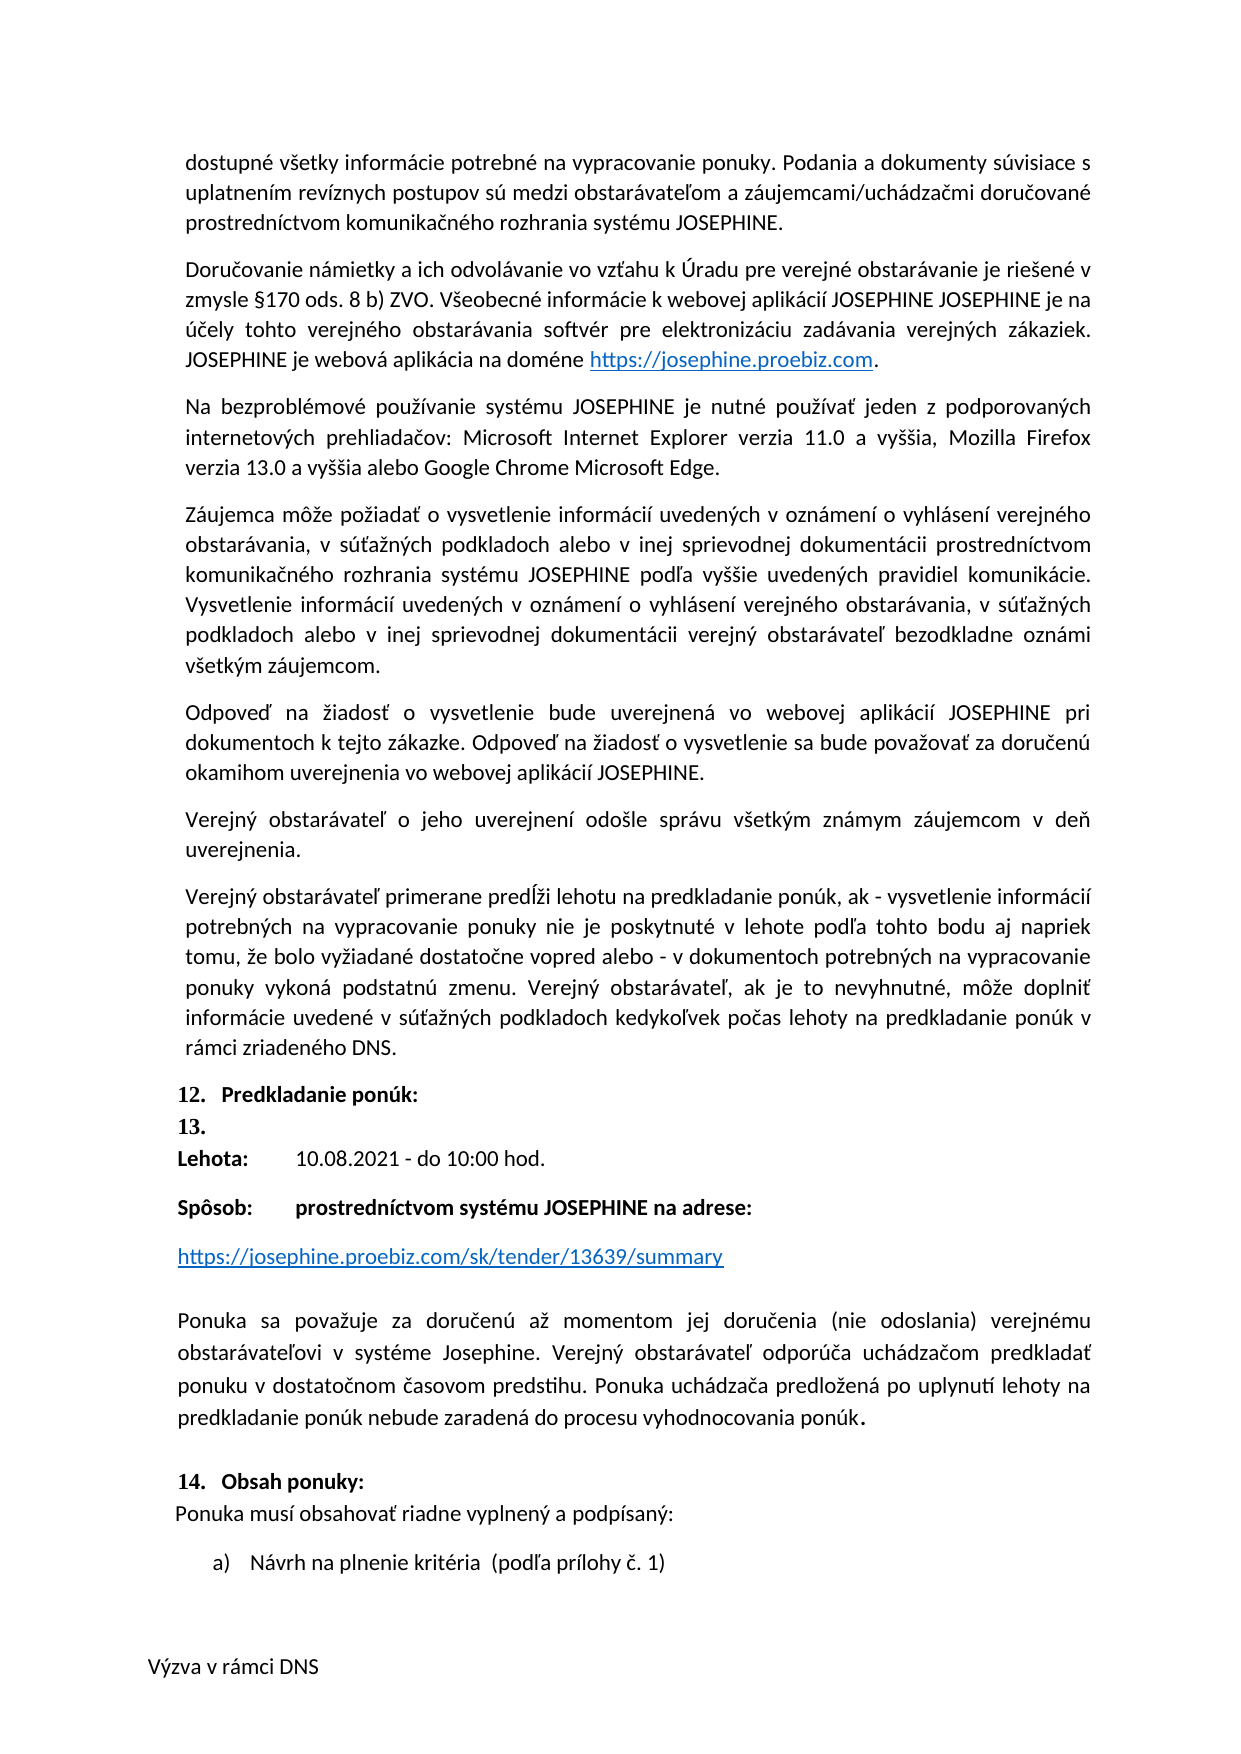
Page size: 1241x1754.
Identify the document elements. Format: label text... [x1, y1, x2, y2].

text Ponuka musí obsahovať riadne vyplnený a podpísaný: [175, 1499, 1093, 1527]
text Lehota: 10.08.2021 - do 10:00 hod. [177, 1144, 1093, 1172]
text Verejný obstarávateľ o jeho uverejnení odošle správu všetkým známym záujemcom v deň uverejnenia. [185, 805, 1093, 863]
text Záujemca môže požiadať o vysvetlenie informácií uvedených v oznámení o vyhlásení verejného obstarávania, v súťažných podkladoch alebo v inej sprievodnej dokumentácii prostredníctvom komunikačného rozhrania systému JOSEPHINE podľa vyššie uvedených pravidiel komunikácie. Vysvetlenie informácií uvedených v oznámení o vyhlásení verejného obstarávania, v súťažných podkladoch alebo v inej sprievodnej dokumentácii verejný obstarávateľ bezodkladne oznámi všetkým záujemcom. [185, 500, 1093, 679]
list https://josephine.proebiz.com/sk/tender/13639/summary [177, 1242, 1093, 1270]
text Spôsob: prostredníctvom systému JOSEPHINE na adrese: [177, 1193, 1093, 1221]
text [185, 148, 1093, 236]
list Predkladanie ponúk: [177, 1080, 1093, 1108]
list Obsah ponuky: [177, 1467, 1093, 1495]
text Odpoveď na žiadosť o vysvetlenie bude uverejnená vo webovej aplikácií JOSEPHINE pri dokumentoch k tejto zákazke. Odpoveď na žiadosť o vysvetlenie sa bude považovať za doručenú okamihom uverejnenia vo webovej aplikácií JOSEPHINE. [185, 698, 1093, 786]
list Ponuka sa považuje za doručenú až momentom jej doručenia (nie odoslania) verejnému obstarávateľovi v systéme Josephine. Verejný obstarávateľ odporúča uchádzačom predkladať ponuku v dostatočnom časovom predstihu. Ponuka uchádzača predložená po uplynutí lehoty na predkladanie ponúk nebude zaradená do procesu vyhodnocovania ponúk. [177, 1306, 1093, 1431]
list Návrh na plnenie kritéria (podľa prílohy č. 1) [212, 1548, 1093, 1576]
text Doručovanie námietky a ich odvolávanie vo vzťahu k Úradu pre verejné obstarávanie je riešené v zmysle §170 ods. 8 b) ZVO. Všeobecné informácie k webovej aplikácií JOSEPHINE JOSEPHINE je na účely tohto verejného obstarávania softvér pre elektronizáciu zadávania verejných zákaziek. JOSEPHINE je webová aplikácia na doméne https://josephine.proebiz.com. [185, 255, 1093, 373]
text Verejný obstarávateľ primerane predĺži lehotu na predkladanie ponúk, ak - vysvetlenie informácií potrebných na vypracovanie ponuky nie je poskytnuté v lehote podľa tohto bodu aj napriek tomu, že bolo vyžiadané dostatočne vopred alebo - v dokumentoch potrebných na vypracovanie ponuky vykoná podstatnú zmenu. Verejný obstarávateľ, ak je to nevyhnutné, môže doplniť informácie uvedené v súťažných podkladoch kedykoľvek počas lehoty na predkladanie ponúk v rámci zriadeného DNS. [185, 882, 1093, 1061]
text Na bezproblémové používanie systému JOSEPHINE je nutné používať jeden z podporovaných internetových prehliadačov: Microsoft Internet Explorer verzia 11.0 a vyššia, Mozilla Firefox verzia 13.0 a vyššia alebo Google Chrome Microsoft Edge. [185, 392, 1093, 481]
